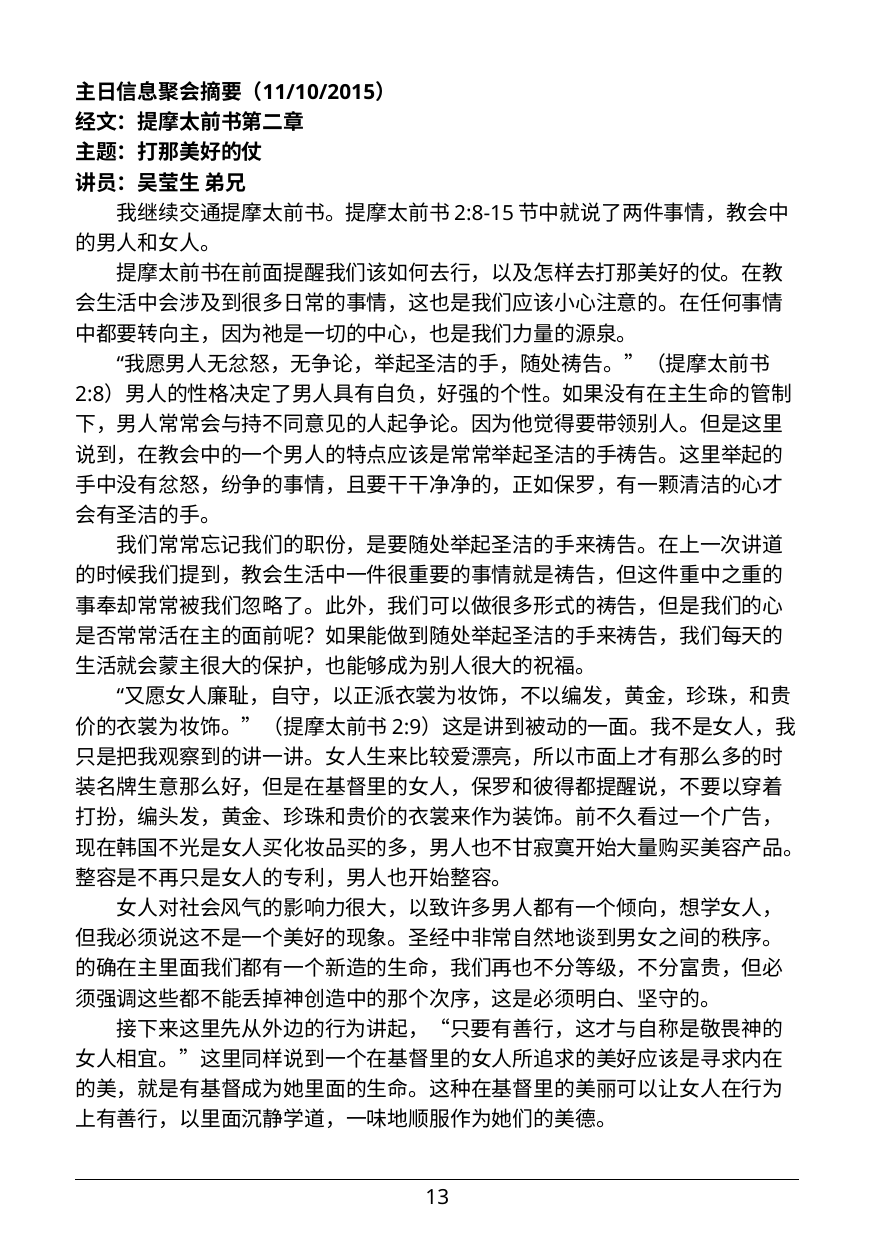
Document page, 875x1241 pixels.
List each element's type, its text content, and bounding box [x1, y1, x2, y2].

text 主日信息聚会摘要（11/10/2015） [75, 75, 799, 105]
text 主题：打那美好的仗 [75, 136, 799, 166]
text 我继续交通提摩太前书。提摩太前书2:8-15节中就说了两件事情，教会中的男人和女人。 [75, 196, 799, 256]
text 提摩太前书在前面提醒我们该如何去行，以及怎样去打那美好的仗。在教会生活中会涉及到很多日常的事情，这也是我们应该小心注意的。在任何事情中都要转向主，因为祂是一切的中心，也是我们力量的源泉。 [75, 256, 799, 347]
text 我们常常忘记我们的职份，是要随处举起圣洁的手来祷告。在上一次讲道的时候我们提到，教会生活中一件很重要的事情就是祷告，但这件重中之重的事奉却常常被我们忽略了。此外，我们可以做很多形式的祷告，但是我们的心是否常常活在主的面前呢？如果能做到随处举起圣洁的手来祷告，我们每天的生活就会蒙主很大的保护，也能够成为别人很大的祝福。 [75, 528, 799, 679]
text 经文：提摩太前书第二章 [75, 105, 799, 136]
text 接下来这里先从外边的行为讲起，“只要有善行，这才与自称是敬畏神的女人相宜。”这里同样说到一个在基督里的女人所追求的美好应该是寻求内在的美，就是有基督成为她里面的生命。这种在基督里的美丽可以让女人在行为上有善行，以里面沉静学道，一味地顺服作为她们的美德。 [75, 1012, 799, 1133]
text “我愿男人无忿怒，无争论，举起圣洁的手，随处祷告。”（提摩太前书2:8）男人的性格决定了男人具有自负，好强的个性。如果没有在主生命的管制下，男人常常会与持不同意见的人起争论。因为他觉得要带领别人。但是这里说到，在教会中的一个男人的特点应该是常常举起圣洁的手祷告。这里举起的手中没有忿怒，纷争的事情，且要干干净净的，正如保罗，有一颗清洁的心才会有圣洁的手。 [75, 347, 799, 528]
text “又愿女人廉耻，自守，以正派衣裳为妆饰，不以编发，黄金，珍珠，和贵价的衣裳为妆饰。”（提摩太前书2:9）这是讲到被动的一面。我不是女人，我只是把我观察到的讲一讲。女人生来比较爱漂亮，所以市面上才有那么多的时装名牌生意那么好，但是在基督里的女人，保罗和彼得都提醒说，不要以穿着打扮，编头发，黄金、珍珠和贵价的衣裳来作为装饰。前不久看过一个广告，现在韩国不光是女人买化妆品买的多，男人也不甘寂寞开始大量购买美容产品。整容是不再只是女人的专利，男人也开始整容。 [75, 679, 799, 891]
text 讲员：吴莹生 弟兄 [75, 166, 799, 196]
text 女人对社会风气的影响力很大，以致许多男人都有一个倾向，想学女人，但我必须说这不是一个美好的现象。圣经中非常自然地谈到男女之间的秩序。的确在主里面我们都有一个新造的生命，我们再也不分等级，不分富贵，但必须强调这些都不能丢掉神创造中的那个次序，这是必须明白、坚守的。 [75, 891, 799, 1012]
